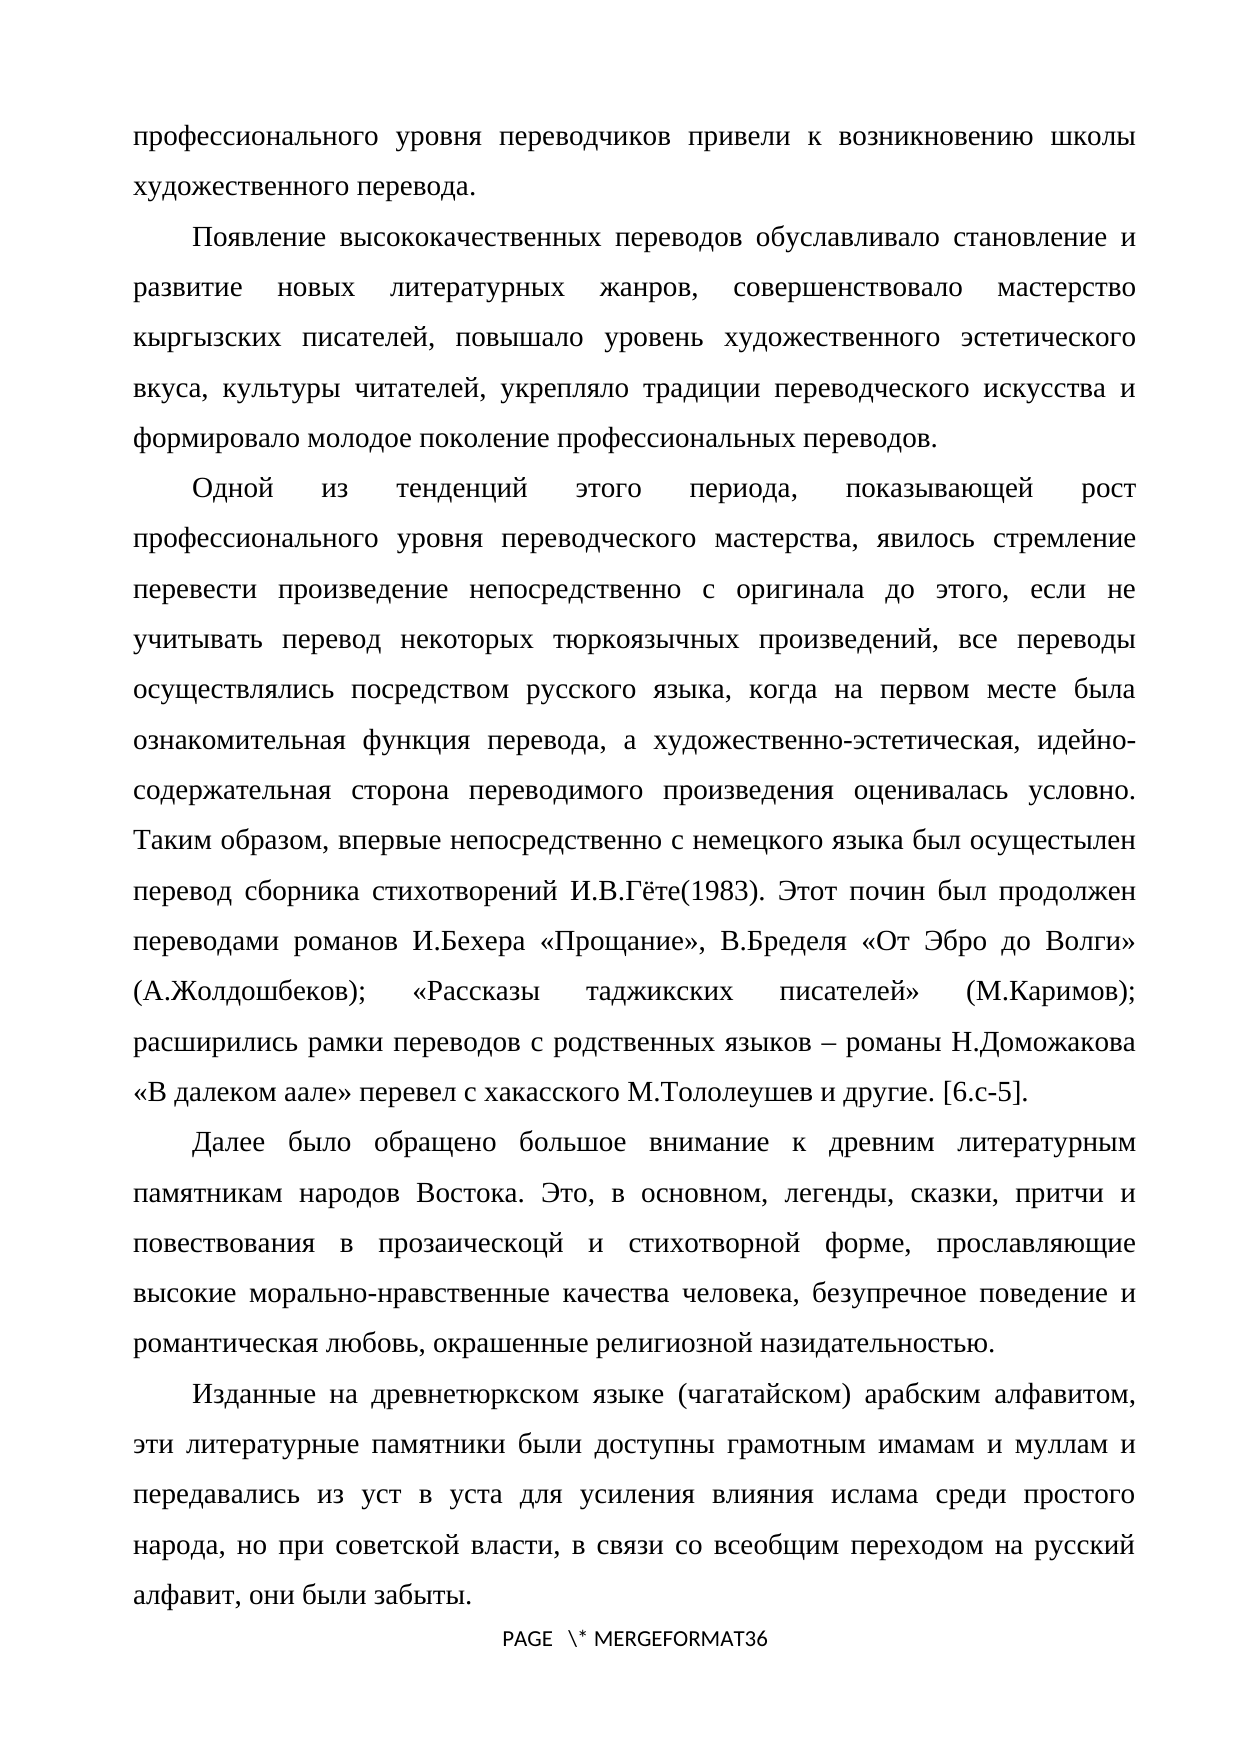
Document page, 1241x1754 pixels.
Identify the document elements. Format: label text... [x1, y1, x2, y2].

text Далее было обращено большое внимание к древним литературным памятникам народов Востока. Это, в основном, легенды, сказки, притчи и повествования в прозаическоцй и стихотворной форме, прославляющие высокие морально-нравственные качества человека, безупречное поведение и романтическая любовь, окрашенные религиозной назидательностью. [133, 1124, 1137, 1359]
text Появление высококачественных переводов обуславливало становление и развитие новых литературных жанров, совершенствовало мастерство кыргызских писателей, повышало уровень художественного эстетического вкуса, культуры читателей, укрепляло традиции переводческого искусства и формировало молодое поколение профессиональных переводов. [133, 219, 1137, 453]
text Одной из тенденций этого периода, показывающей рост профессионального уровня переводческого мастерства, явилось стремление перевести произведение непосредственно с оригинала до этого, если не учитывать перевод некоторых тюркоязычных произведений, все переводы осуществлялись посредством русского языка, когда на первом месте была ознакомительная функция перевода, а художественно-эстетическая, идейно-содержательная сторона переводимого произведения оценивалась условно. Таким образом, впервые непосредственно с немецкого языка был осущестылен перевод сборника стихотворений И.В.Гёте(1983). Этот почин был продолжен переводами романов И.Бехера «Прощание», В.Бределя «От Эбро до Волги» (А.Жолдошбеков); «Рассказы таджикских писателей» (М.Каримов); расширились рамки переводов с родственных языков – романы Н.Доможакова «В далеком аале» перевел с хакасского М.Тололеушев и другие. [6.с-5]. [133, 470, 1137, 1108]
text Изданные на древнетюркском языке (чагатайском) арабским алфавитом, эти литературные памятники были доступны грамотным имамам и муллам и передавались из уст в уста для усиления влияния ислама среди простого народа, но при советской власти, в связи со всеобщим переходом на русский алфавит, они были забыты. [133, 1376, 1137, 1611]
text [133, 118, 1137, 202]
